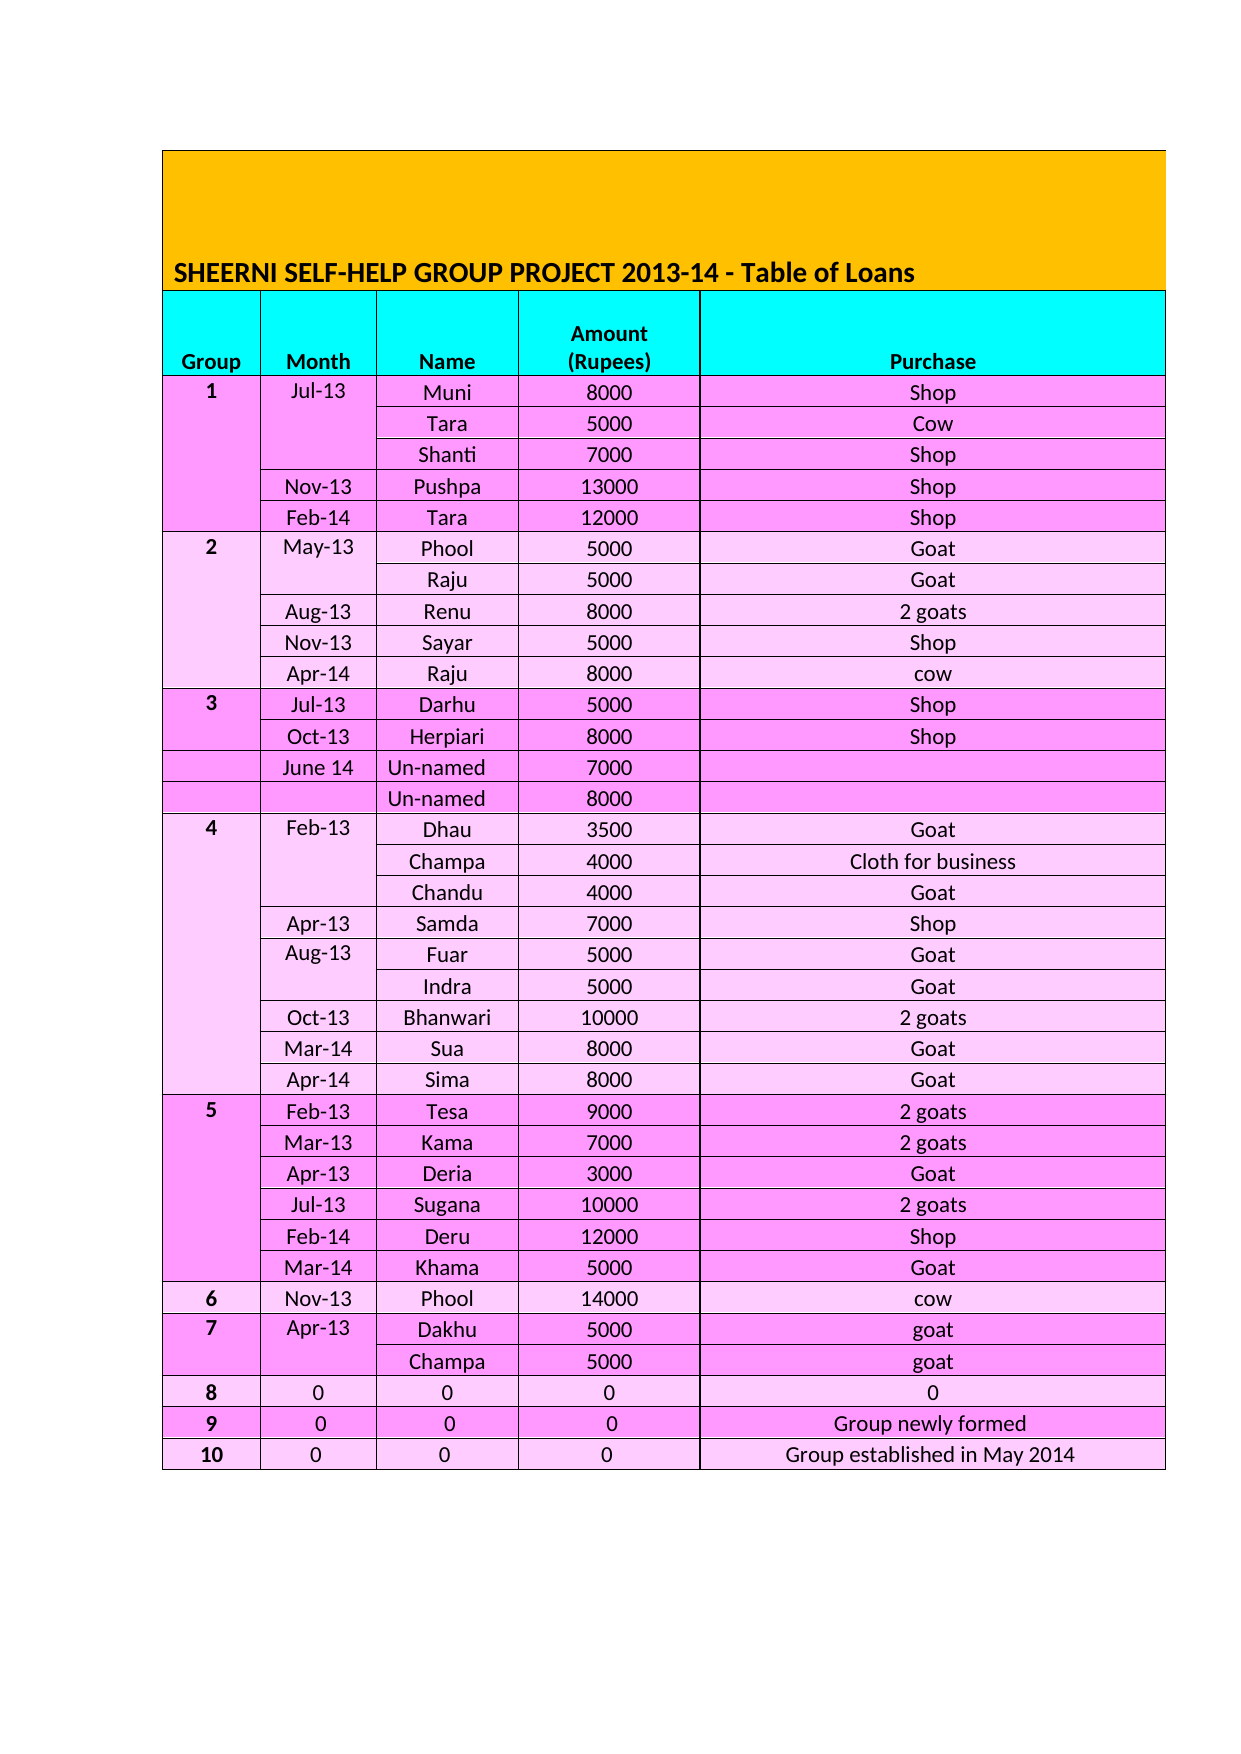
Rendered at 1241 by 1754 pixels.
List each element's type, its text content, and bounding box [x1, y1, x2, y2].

table_cell Nov-13 [261, 626, 376, 656]
table_cell [163, 751, 260, 781]
table_cell Amount (Rupees) [519, 291, 699, 375]
table_cell 2 goats [701, 595, 1165, 625]
table_cell 8000 [519, 595, 699, 625]
table_cell Sua [377, 1032, 518, 1062]
table_cell 8000 [519, 1064, 699, 1094]
table_cell 0 [519, 1439, 699, 1469]
table_cell Jul-13 [261, 1189, 376, 1219]
table_cell 2 goats [701, 1001, 1165, 1031]
table_cell Feb-14 [261, 501, 376, 531]
table_cell 5000 [519, 564, 699, 594]
table_cell 7 [163, 1314, 260, 1375]
table_cell 7000 [519, 1126, 699, 1156]
table_cell Un-named [377, 782, 518, 812]
table_cell Purchase [701, 291, 1165, 375]
table_cell Goat [701, 814, 1165, 844]
table_cell Bhanwari [377, 1001, 518, 1031]
table_cell Shop [701, 376, 1165, 406]
table_cell Darhu [377, 689, 518, 719]
table_cell 1 [163, 376, 260, 531]
table_cell 0 [377, 1439, 518, 1469]
table_cell 5000 [519, 532, 699, 562]
table_cell Pushpa [377, 470, 518, 500]
table_cell 5000 [519, 970, 699, 1000]
table_cell Group [163, 291, 260, 375]
table_cell 2 goats [701, 1095, 1165, 1125]
table_cell Raju [377, 657, 518, 687]
table_cell 5000 [519, 1314, 699, 1344]
table_cell cow [701, 1282, 1165, 1312]
table_cell 4 [163, 814, 260, 1094]
table_cell Feb-13 [261, 814, 376, 906]
table_cell Dhau [377, 814, 518, 844]
table_cell Champa [377, 845, 518, 875]
table_cell 7000 [519, 751, 699, 781]
table_cell Jul-13 [261, 689, 376, 719]
table_cell Aug-13 [261, 939, 376, 1000]
table_cell 5000 [519, 689, 699, 719]
table_cell Goat [701, 939, 1165, 969]
table_cell 0 [519, 1407, 699, 1437]
table_cell 9000 [519, 1095, 699, 1125]
table_cell 5000 [519, 1251, 699, 1281]
table_cell Kama [377, 1126, 518, 1156]
table_cell Tara [377, 407, 518, 437]
table_cell Feb-13 [261, 1095, 376, 1125]
table_cell 8000 [519, 657, 699, 687]
table_cell Mar-14 [261, 1032, 376, 1062]
table_cell [701, 751, 1165, 781]
table_cell Shop [701, 1220, 1165, 1250]
table_cell 0 [261, 1407, 376, 1437]
table_cell [163, 782, 260, 812]
table_cell Deru [377, 1220, 518, 1250]
table_cell Jul-13 [261, 376, 376, 469]
table_cell 0 [377, 1376, 518, 1406]
table_cell 3000 [519, 1157, 699, 1187]
table_cell 5000 [519, 626, 699, 656]
table_cell Shanti [377, 439, 518, 469]
table_cell Apr-14 [261, 657, 376, 687]
table_cell Mar-14 [261, 1251, 376, 1281]
table_cell 8000 [519, 720, 699, 750]
table_cell Chandu [377, 876, 518, 906]
table_cell Name [377, 291, 518, 375]
table_cell Oct-13 [261, 1001, 376, 1031]
table_cell May-13 [261, 532, 376, 594]
table_cell 8000 [519, 782, 699, 812]
table_cell Shop [701, 907, 1165, 937]
table_cell Nov-13 [261, 1282, 376, 1312]
table_cell 0 [261, 1376, 376, 1406]
table_cell 2 goats [701, 1126, 1165, 1156]
table_cell June 14 [261, 751, 376, 781]
table_cell Raju [377, 564, 518, 594]
table_cell Samda [377, 907, 518, 937]
table_cell [701, 782, 1165, 812]
table_cell 9 [163, 1407, 260, 1437]
table_cell 0 [701, 1376, 1165, 1406]
table_cell Apr-13 [261, 907, 376, 937]
table_cell Deria [377, 1157, 518, 1187]
table_cell 0 [519, 1376, 699, 1406]
table_cell Shop [701, 470, 1165, 500]
table_cell 10000 [519, 1189, 699, 1219]
table_cell Herpiari [377, 720, 518, 750]
table_cell 4000 [519, 876, 699, 906]
table_cell Un-named [377, 751, 518, 781]
table_cell Goat [701, 1064, 1165, 1094]
table_cell Khama [377, 1251, 518, 1281]
table_cell Nov-13 [261, 470, 376, 500]
table_cell Shop [701, 689, 1165, 719]
table_cell 5 [163, 1095, 260, 1281]
table_cell Tesa [377, 1095, 518, 1125]
table_cell Feb-14 [261, 1220, 376, 1250]
table_cell 0 [261, 1439, 376, 1469]
table_cell Tara [377, 501, 518, 531]
table_cell 8000 [519, 1032, 699, 1062]
table_cell Goat [701, 564, 1165, 594]
table_cell Shop [701, 626, 1165, 656]
table_cell 12000 [519, 501, 699, 531]
table_cell Goat [701, 970, 1165, 1000]
table_cell Sugana [377, 1189, 518, 1219]
table_cell Goat [701, 1157, 1165, 1187]
table_cell Group established in May 2014 [701, 1439, 1165, 1469]
table_cell Goat [701, 1032, 1165, 1062]
table_cell Sima [377, 1064, 518, 1094]
table_cell Goat [701, 1251, 1165, 1281]
table_cell cow [701, 657, 1165, 687]
table_cell 4000 [519, 845, 699, 875]
table_cell goat [701, 1345, 1165, 1375]
table_cell 6 [163, 1282, 260, 1312]
table_cell 14000 [519, 1282, 699, 1312]
table_cell Phool [377, 1282, 518, 1312]
table_cell Champa [377, 1345, 518, 1375]
table_cell goat [701, 1314, 1165, 1344]
table_cell Apr-13 [261, 1314, 376, 1375]
table_cell Goat [701, 876, 1165, 906]
table_cell 3500 [519, 814, 699, 844]
table_cell Cloth for business [701, 845, 1165, 875]
table_cell 10 [163, 1439, 260, 1469]
table_cell 8 [163, 1376, 260, 1406]
table_cell Renu [377, 595, 518, 625]
table_cell 5000 [519, 1345, 699, 1375]
table_cell Mar-13 [261, 1126, 376, 1156]
table_cell 2 goats [701, 1189, 1165, 1219]
table_cell 12000 [519, 1220, 699, 1250]
table_cell Phool [377, 532, 518, 562]
table_cell Indra [377, 970, 518, 1000]
table_cell Apr-14 [261, 1064, 376, 1094]
table_cell 8000 [519, 376, 699, 406]
table_cell 13000 [519, 470, 699, 500]
table_cell 5000 [519, 939, 699, 969]
table_cell 3 [163, 689, 260, 750]
table_cell Cow [701, 407, 1165, 437]
table_cell Apr-13 [261, 1157, 376, 1187]
table_cell Aug-13 [261, 595, 376, 625]
table_cell 0 [377, 1407, 518, 1437]
table_cell 7000 [519, 907, 699, 937]
table_cell Goat [701, 532, 1165, 562]
table_cell Shop [701, 501, 1165, 531]
table_cell Oct-13 [261, 720, 376, 750]
table_cell [261, 782, 376, 812]
table_cell Group newly formed [701, 1407, 1165, 1437]
table_cell Month [261, 291, 376, 375]
table_cell Shop [701, 439, 1165, 469]
table_cell Fuar [377, 939, 518, 969]
table_cell Muni [377, 376, 518, 406]
table_cell Shop [701, 720, 1165, 750]
table_cell Sayar [377, 626, 518, 656]
table_cell 2 [163, 532, 260, 687]
table_cell 10000 [519, 1001, 699, 1031]
table_header SHEERNI SELF-HELP GROUP PROJECT 2013-14 - Table of Loans [163, 151, 1166, 290]
table_cell 7000 [519, 439, 699, 469]
table_cell Dakhu [377, 1314, 518, 1344]
table_cell 5000 [519, 407, 699, 437]
